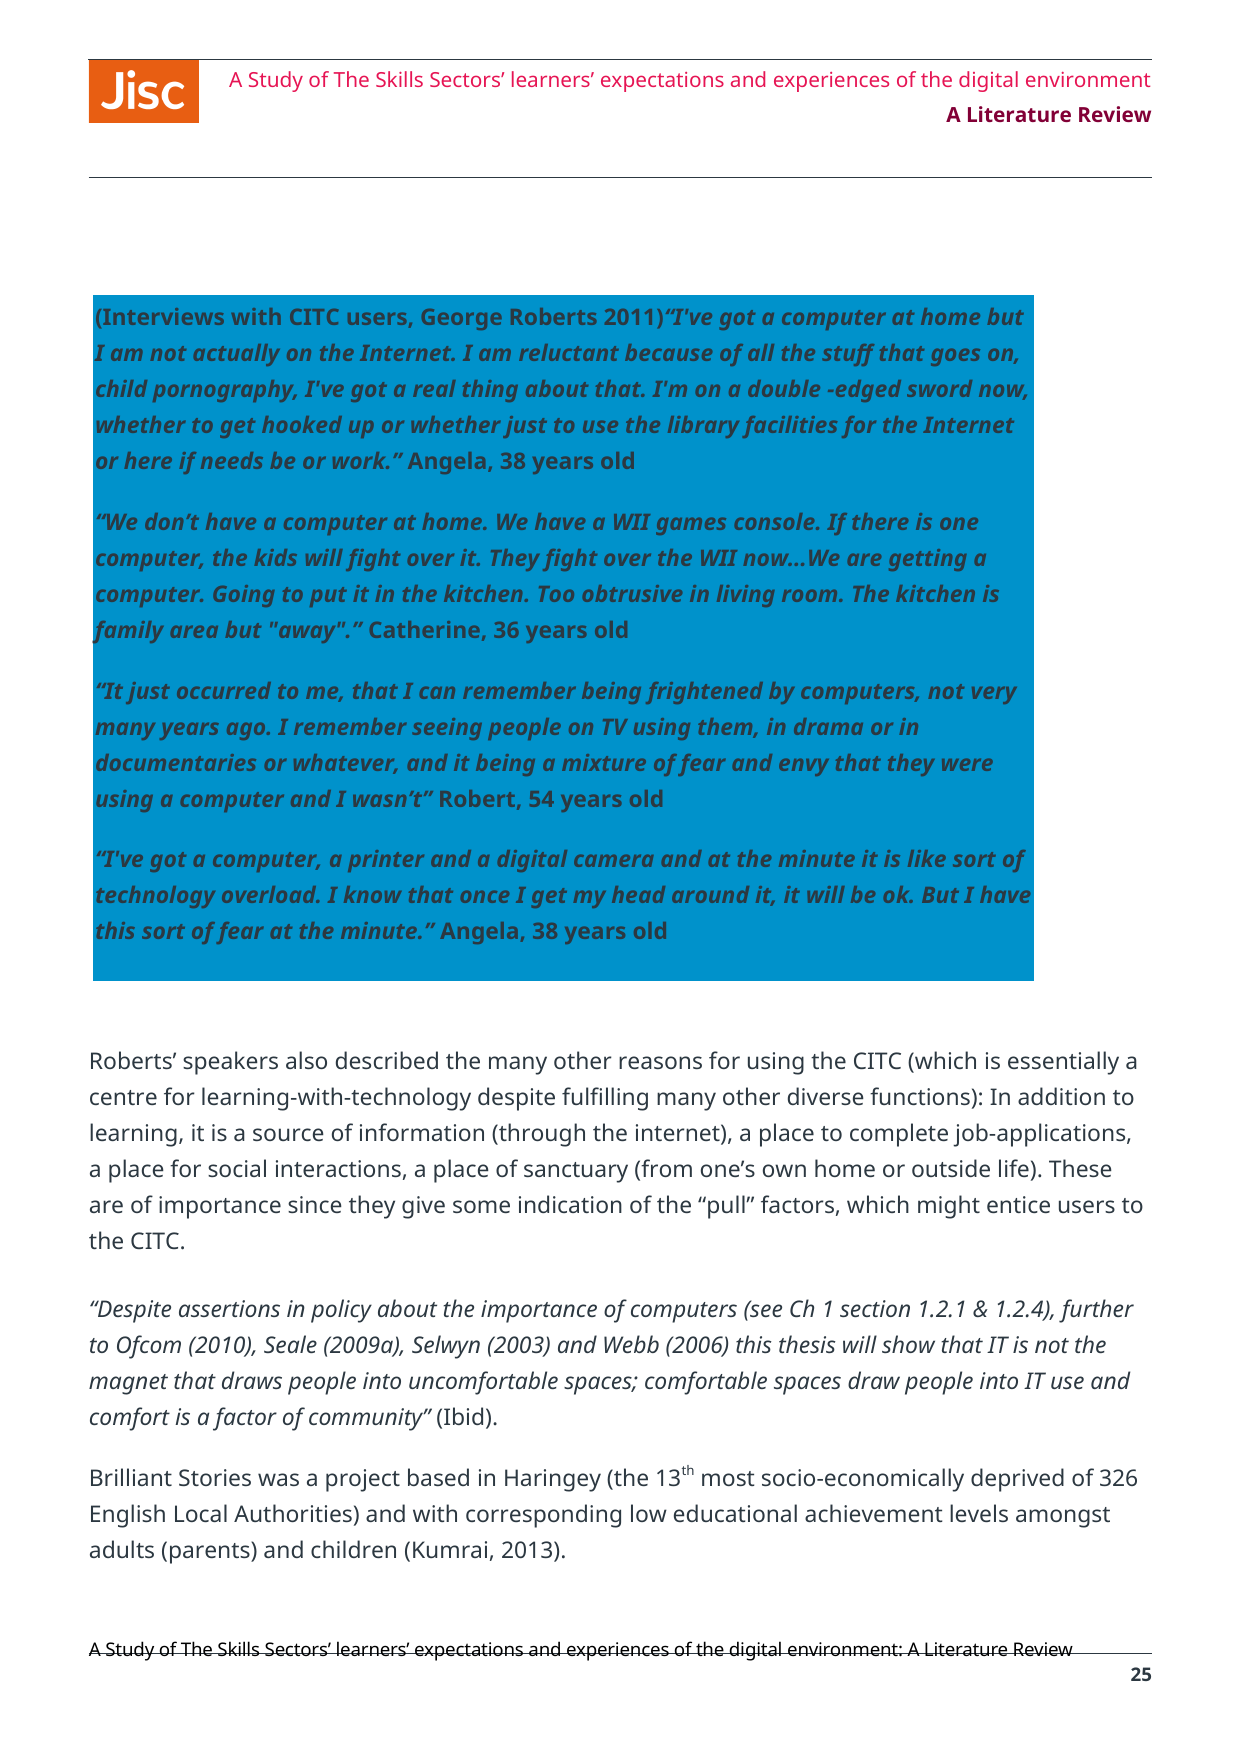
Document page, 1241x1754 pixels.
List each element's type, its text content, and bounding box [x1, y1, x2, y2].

text “Despite assertions in policy about the importance of computers (see Ch 1 section 1.2.1 & 1.2.4), further to Ofcom (2010), Seale (2009a), Selwyn (2003) and Webb (2006) this thesis will show that IT is not the magnet that draws people into uncomfortable spaces; comfortable spaces draw people into IT use and comfort is a factor of community” (Ibid). [89, 1293, 1152, 1432]
text Brilliant Stories was a project based in Haringey (the 13th most socio-economically deprived of 326 English Local Authorities) and with corresponding low educational achievement levels amongst adults (parents) and children (Kumrai, 2013). [89, 1462, 1152, 1565]
picture [88, 60, 199, 123]
table_header (Interviews with CITC users, George Roberts 2011)“I've got a computer at home but I am not actually on the Internet. I am reluctant because of all the stuff that goes on, child pornography, I've got a real thing about that. I'm on a double -edged sword now, whether to get hooked up or whether just to use the library facilities for the Internet or here if needs be or work.” Angela, 38 years old “We don’t have a computer at home. We have a WII games console. If there is one computer, the kids will fight over it. They fight over the WII now…We are getting a computer. Going to put it in the kitchen. Too obtrusive in living room. The kitchen is family area but "away".” Catherine, 36 years old “It just occurred to me, that I can remember being frightened by computers, not very many years ago. I remember seeing people on TV using them, in drama or in documentaries or whatever, and it being a mixture of fear and envy that they were using a computer and I wasn’t” Robert, 54 years old “I've got a computer, a printer and a digital camera and at the minute it is like sort of technology overload. I know that once I get my head around it, it will be ok. But I have this sort of fear at the minute.” Angela, 38 years old [95, 295, 1032, 981]
text Roberts’ speakers also described the many other reasons for using the CITC (which is essentially a centre for learning-with-technology despite fulfilling many other diverse functions): In addition to learning, it is a source of information (through the internet), a place to complete job-applications, a place for social interactions, a place of sanctuary (from one’s own home or outside life). These are of importance since they give some indication of the “pull” factors, which might entice users to the CITC. [89, 1045, 1152, 1289]
